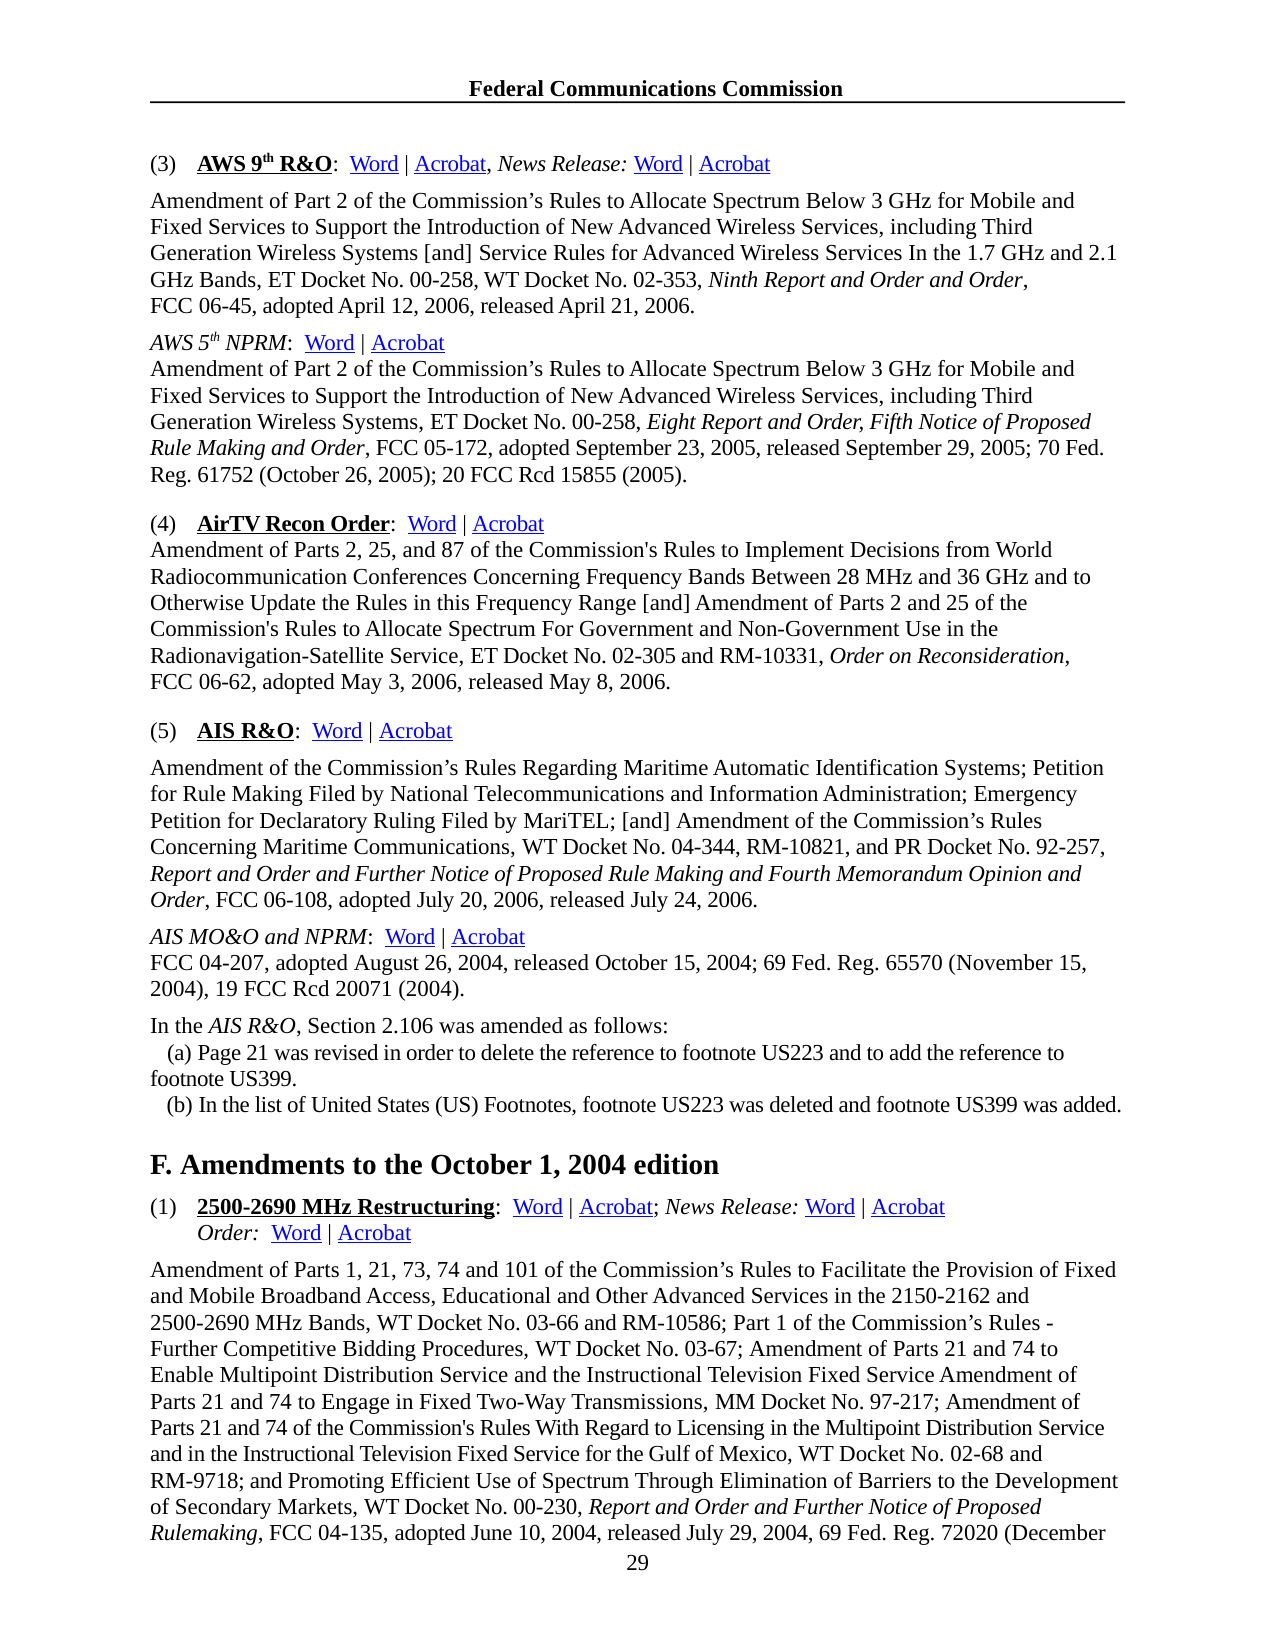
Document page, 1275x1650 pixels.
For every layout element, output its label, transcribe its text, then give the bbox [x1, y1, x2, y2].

text (1) 2500-2690 MHz Restructuring: Word | Acrobat; News Release: Word | Acrobat [150, 1193, 1125, 1219]
text In the AIS R&O, Section 2.106 was amended as follows: [150, 1012, 1125, 1038]
text Amendment of Part 2 of the Commission’s Rules to Allocate Spectrum Below 3 GHz for Mobile and Fixed Services to Support the Introduction of New Advanced Wireless Services, including Third Generation Wireless Systems, ET Docket No. 00-258, Eight Report and Order, Fifth Notice of Proposed Rule Making and Order, FCC 05-172, adopted September 23, 2005, released September 29, 2005; 70 Fed. Reg. 61752 (October 26, 2005); 20 FCC Rcd 15855 (2005). [150, 355, 1126, 487]
text FCC 04-207, adopted August 26, 2004, released October 15, 2004; 69 Fed. Reg. 65570 (November 15, 2004), 19 FCC Rcd 20071 (2004). [150, 949, 1125, 1002]
text (5) AIS R&O: Word | Acrobat [150, 717, 1125, 744]
text (3) AWS 9th R&O: Word | Acrobat, News Release: Word | Acrobat [150, 150, 1126, 176]
text (4) AirTV Recon Order: Word | Acrobat [150, 510, 1125, 536]
text Amendment of the Commission’s Rules Regarding Maritime Automatic Identification Systems; Petition for Rule Making Filed by National Telecommunications and Information Administration; Emergency Petition for Declaratory Ruling Filed by MariTEL; [and] Amendment of the Commission’s Rules Concerning Maritime Communications, WT Docket No. 04-344, RM-10821, and PR Docket No. 92-257, Report and Order and Further Notice of Proposed Rule Making and Fourth Memorandum Opinion and Order, FCC 06-108, adopted July 20, 2006, released July 24, 2006. [150, 754, 1125, 912]
text F. Amendments to the October 1, 2004 edition [150, 1147, 1125, 1180]
text Amendment of Part 2 of the Commission’s Rules to Allocate Spectrum Below 3 GHz for Mobile and Fixed Services to Support the Introduction of New Advanced Wireless Services, including Third Generation Wireless Systems [and] Service Rules for Advanced Wireless Services In the 1.7 GHz and 2.1 GHz Bands, ET Docket No. 00-258, WT Docket No. 02-353, Ninth Report and Order and Order, FCC 06-45, adopted April 12, 2006, released April 21, 2006. [150, 187, 1125, 318]
text AWS 5th NPRM: Word | Acrobat [150, 329, 1126, 355]
text (b) In the list of United States (US) Footnotes, footnote US223 was deleted and footnote US399 was added. [150, 1091, 1125, 1118]
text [150, 1256, 1125, 1546]
text Amendment of Parts 2, 25, and 87 of the Commission's Rules to Implement Decisions from World Radiocommunication Conferences Concerning Frequency Bands Between 28 MHz and 36 GHz and to Otherwise Update the Rules in this Frequency Range [and] Amendment of Parts 2 and 25 of the Commission's Rules to Allocate Spectrum For Government and Non-Government Use in the Radionavigation-Satellite Service, ET Docket No. 02-305 and RM-10331, Order on Reconsideration, FCC 06-62, adopted May 3, 2006, released May 8, 2006. [150, 536, 1125, 694]
text AIS MO&O and NPRM: Word | Acrobat [150, 923, 1125, 949]
text (a) Page 21 was revised in order to delete the reference to footnote US223 and to add the reference to footnote US399. [150, 1038, 1125, 1091]
text Order: Word | Acrobat [150, 1219, 1125, 1246]
